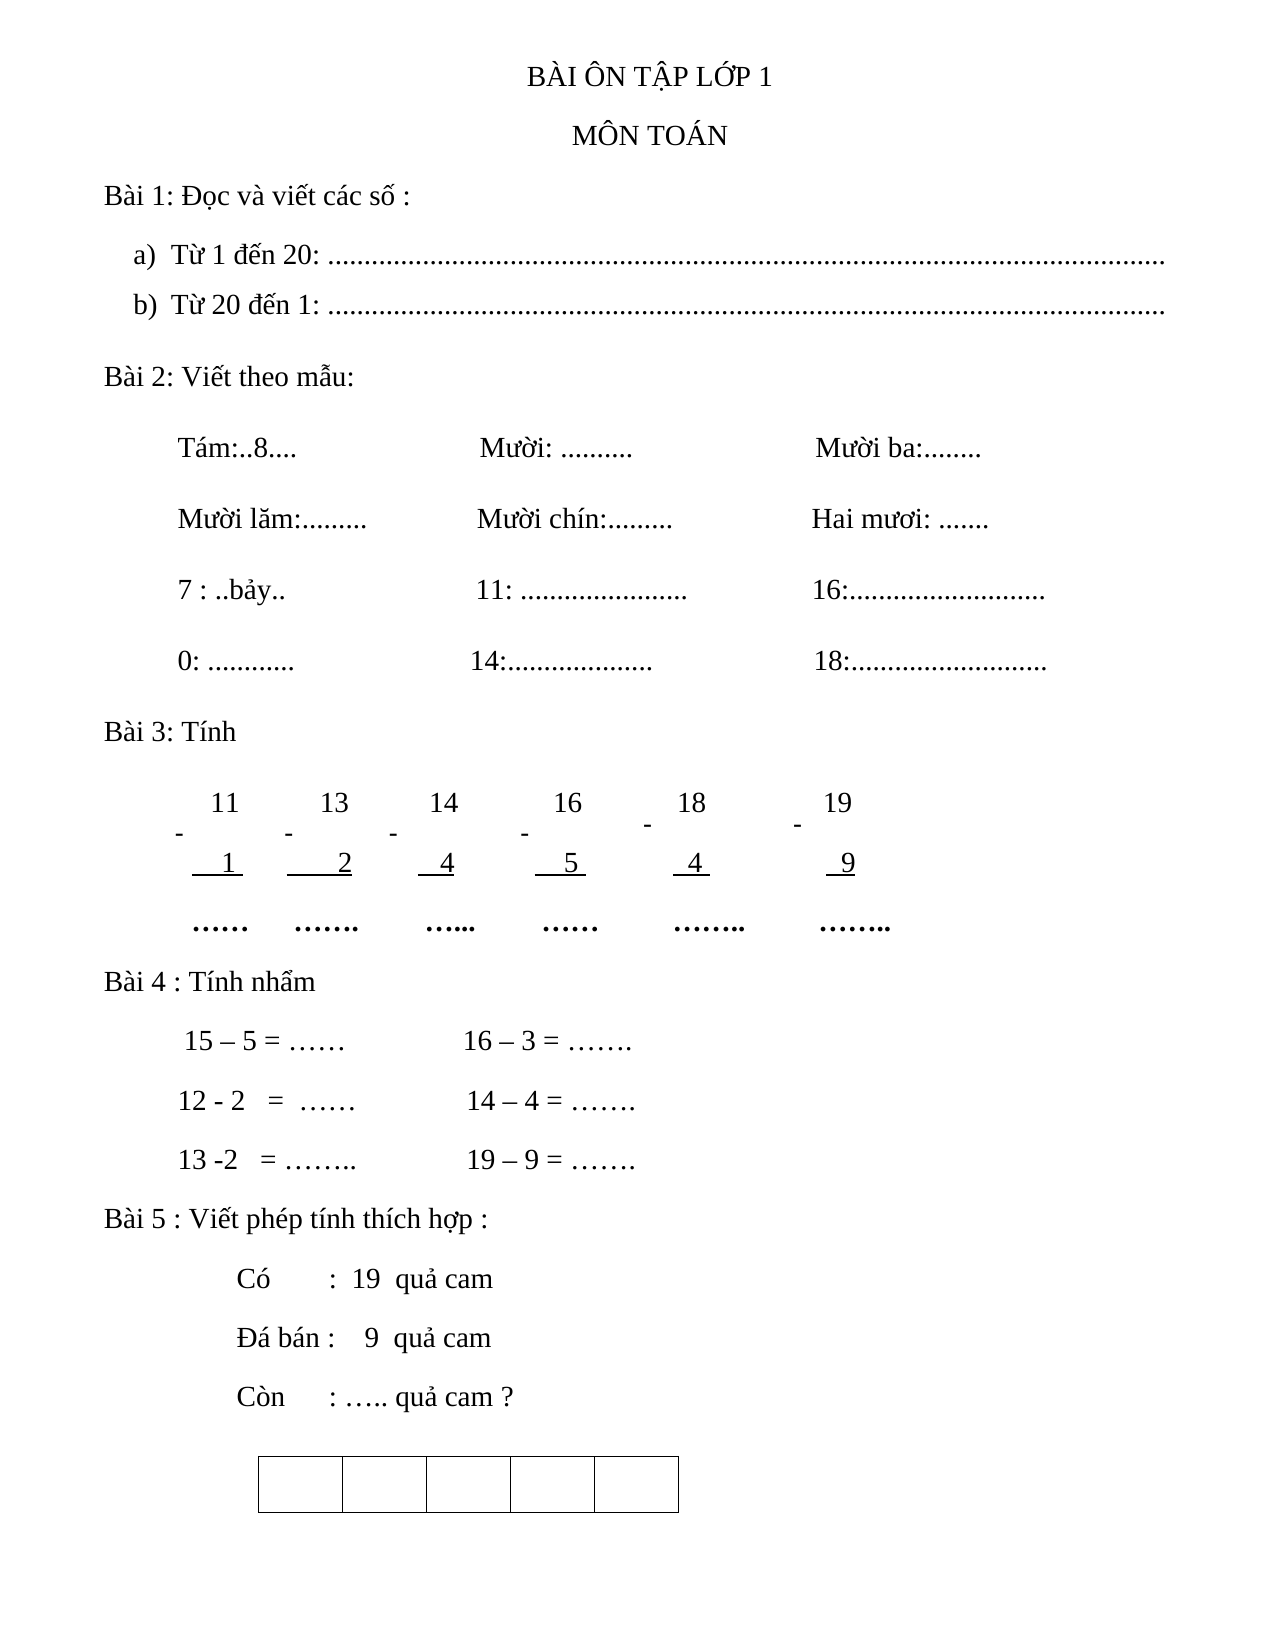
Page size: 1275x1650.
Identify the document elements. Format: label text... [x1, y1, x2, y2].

table_header [595, 1457, 678, 1512]
text 0: ............ 14:.................... 18:........................... [103, 643, 1196, 677]
list Từ 20 đến 1: ................................................................................................................... [133, 287, 1196, 321]
text Bài 2: Viết theo mẫu: [103, 359, 1196, 392]
text 13 -2 = …….. 19 – 9 = ……. [103, 1142, 1196, 1176]
table_header [259, 1457, 342, 1512]
table_header [427, 1457, 510, 1512]
text Bài 3: Tính [103, 714, 1196, 748]
text Còn : ….. quả cam ? [103, 1379, 1196, 1413]
table_header [343, 1457, 426, 1512]
list Từ 1 đến 20: ................................................................................................................... [133, 237, 1196, 271]
text …… ……. …... …… …….. …….. [103, 904, 1196, 938]
text 1 2 4 5 4 9 [103, 845, 1196, 879]
text Bài 4 : Tính nhẩm [103, 964, 1196, 997]
text Mười lăm:......... Mười chín:......... Hai mươi: ....... [103, 501, 1196, 534]
text BÀI ÔN TẬP LỚP 1 [103, 59, 1196, 93]
text Bài 1: Đọc và viết các số : [103, 178, 1196, 211]
text MÔN TOÁN [103, 118, 1196, 152]
text Tám:..8.... Mười: .......... Mười ba:........ [103, 430, 1196, 463]
text 15 – 5 = …… 16 – 3 = ……. [103, 1023, 1196, 1057]
text 12 - 2 = …… 14 – 4 = ……. [103, 1083, 1196, 1116]
text 11 13 14 16 18 19 [103, 786, 1196, 819]
text Có : 19 quả cam [103, 1261, 1196, 1294]
text 7 : ..bảy.. 11: ....................... 16:........................... [103, 572, 1196, 606]
text Bài 5 : Viết phép tính thích hợp : [103, 1201, 1196, 1235]
table_header [511, 1457, 594, 1512]
text Đá bán : 9 quả cam [103, 1320, 1196, 1354]
